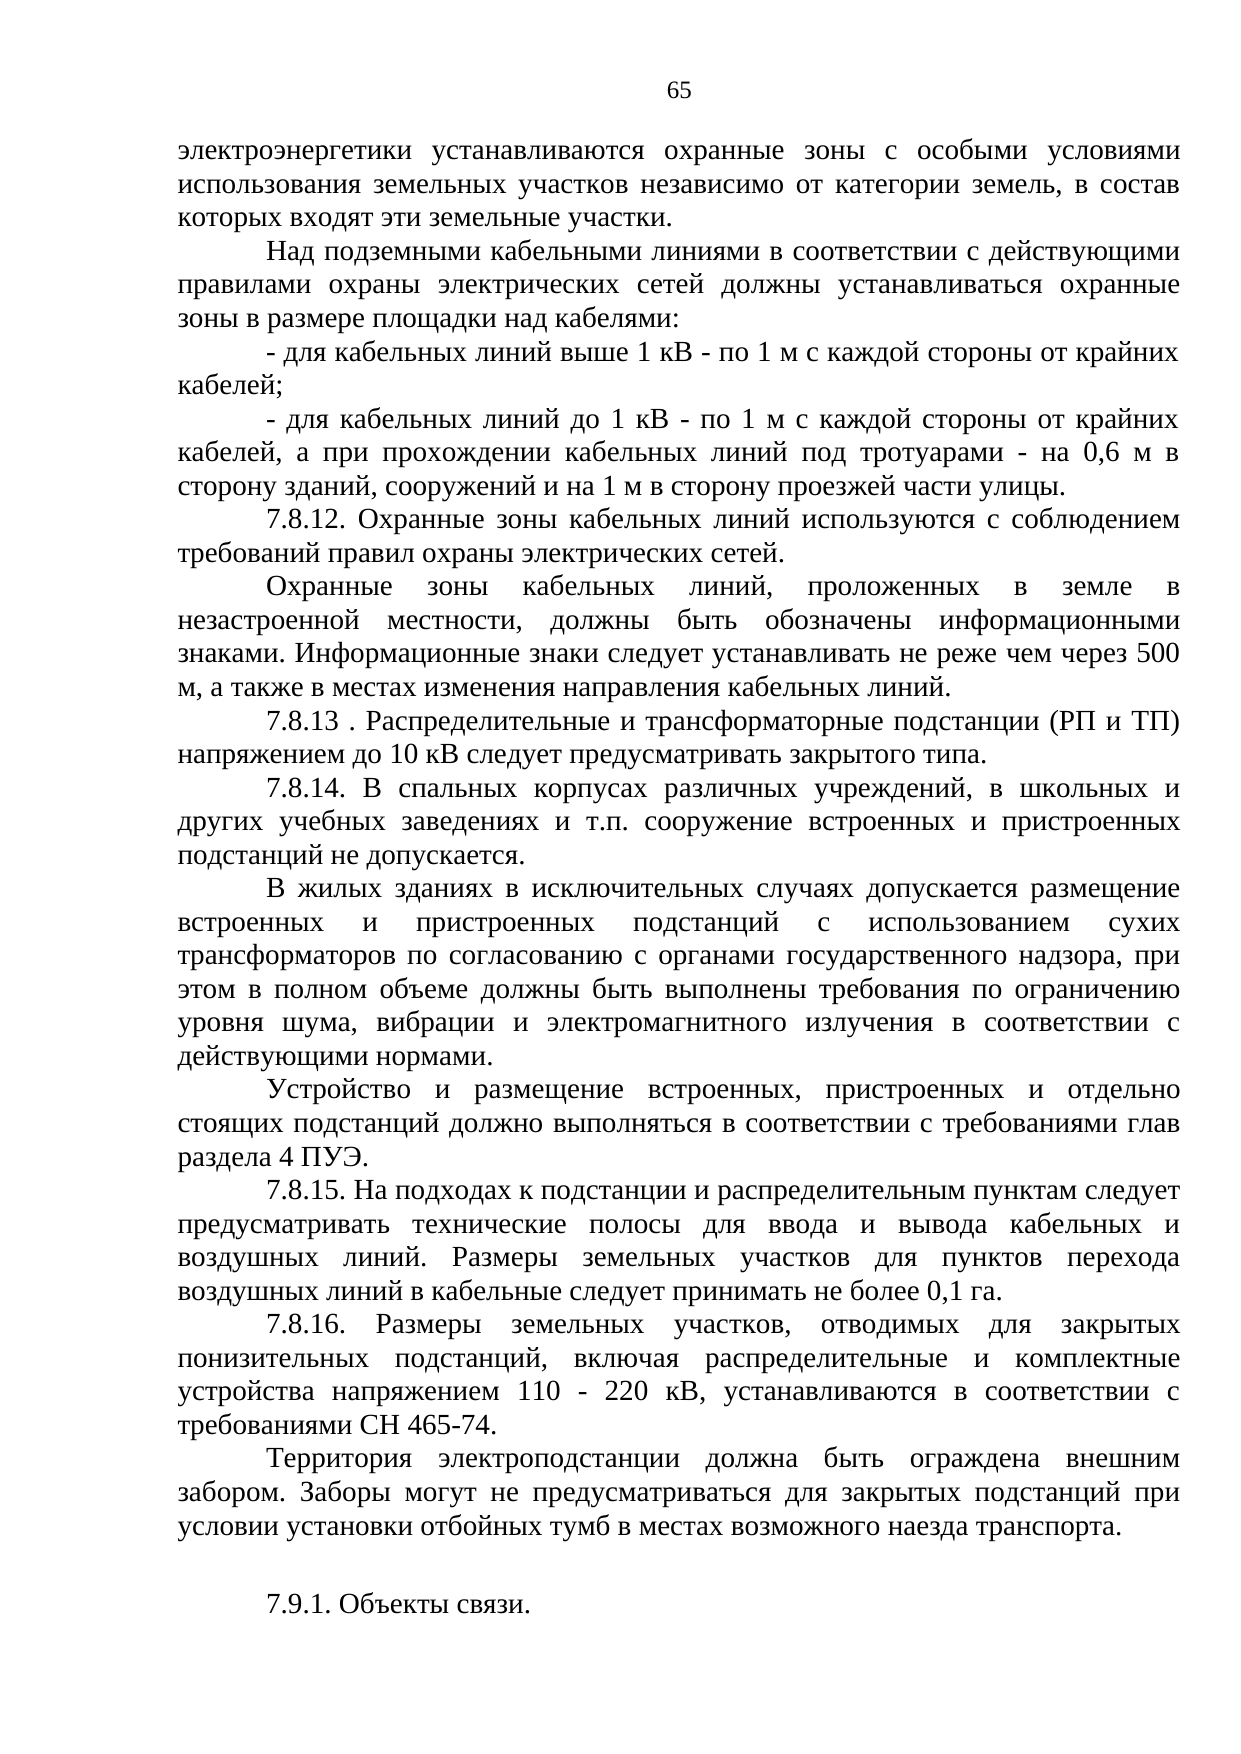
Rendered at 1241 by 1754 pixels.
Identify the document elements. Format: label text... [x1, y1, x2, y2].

text Над подземными кабельными линиями в соответствии с действующими правилами охраны электрических сетей должны устанавливаться охранные зоны в размере площадки над кабелями: [177, 233, 1181, 334]
text Устройство и размещение встроенных, пристроенных и отдельно стоящих подстанций должно выполняться в соответствии с требованиями глав раздела 4 ПУЭ. [177, 1072, 1181, 1172]
text 7.8.12. Охранные зоны кабельных линий используются с соблюдением требований правил охраны электрических сетей. [177, 501, 1181, 568]
text В жилых зданиях в исключительных случаях допускается размещение встроенных и пристроенных подстанций с использованием сухих трансформаторов по согласованию с органами государственного надзора, при этом в полном объеме должны быть выполнены требования по ограничению уровня шума, вибрации и электромагнитного излучения в соответствии с действующими нормами. [177, 870, 1181, 1072]
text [177, 132, 1181, 233]
text 7.8.13 . Распределительные и трансформаторные подстанции (РП и ТП) напряжением до 10 кВ следует предусматривать закрытого типа. [177, 703, 1181, 770]
subtitle 7.9.1. Объекты связи. [177, 1586, 1181, 1619]
text - для кабельных линий до 1 кВ - по 1 м с каждой стороны от крайних кабелей, а при прохождении кабельных линий под тротуарами - на 0,6 м в сторону зданий, сооружений и на 1 м в сторону проезжей части улицы. [177, 401, 1181, 501]
text 7.8.15. На подходах к подстанции и распределительным пунктам следует предусматривать технические полосы для ввода и вывода кабельных и воздушных линий. Размеры земельных участков для пунктов перехода воздушных линий в кабельные следует принимать не более 0,1 га. [177, 1172, 1181, 1306]
text Территория электроподстанции должна быть ограждена внешним забором. Заборы могут не предусматриваться для закрытых подстанций при условии установки отбойных тумб в местах возможного наезда транспорта. [177, 1441, 1181, 1541]
text 7.8.16. Размеры земельных участков, отводимых для закрытых понизительных подстанций, включая распределительные и комплектные устройства напряжением 110 - 220 кВ, устанавливаются в соответствии с требованиями СН 465-74. [177, 1306, 1181, 1441]
text Охранные зоны кабельных линий, проложенных в земле в незастроенной местности, должны быть обозначены информационными знаками. Информационные знаки следует устанавливать не реже чем через 500 м, а также в местах изменения направления кабельных линий. [177, 568, 1181, 703]
text 7.8.14. В спальных корпусах различных учреждений, в школьных и других учебных заведениях и т.п. сооружение встроенных и пристроенных подстанций не допускается. [177, 770, 1181, 870]
text - для кабельных линий выше 1 кВ - по 1 м с каждой стороны от крайних кабелей; [177, 334, 1181, 401]
